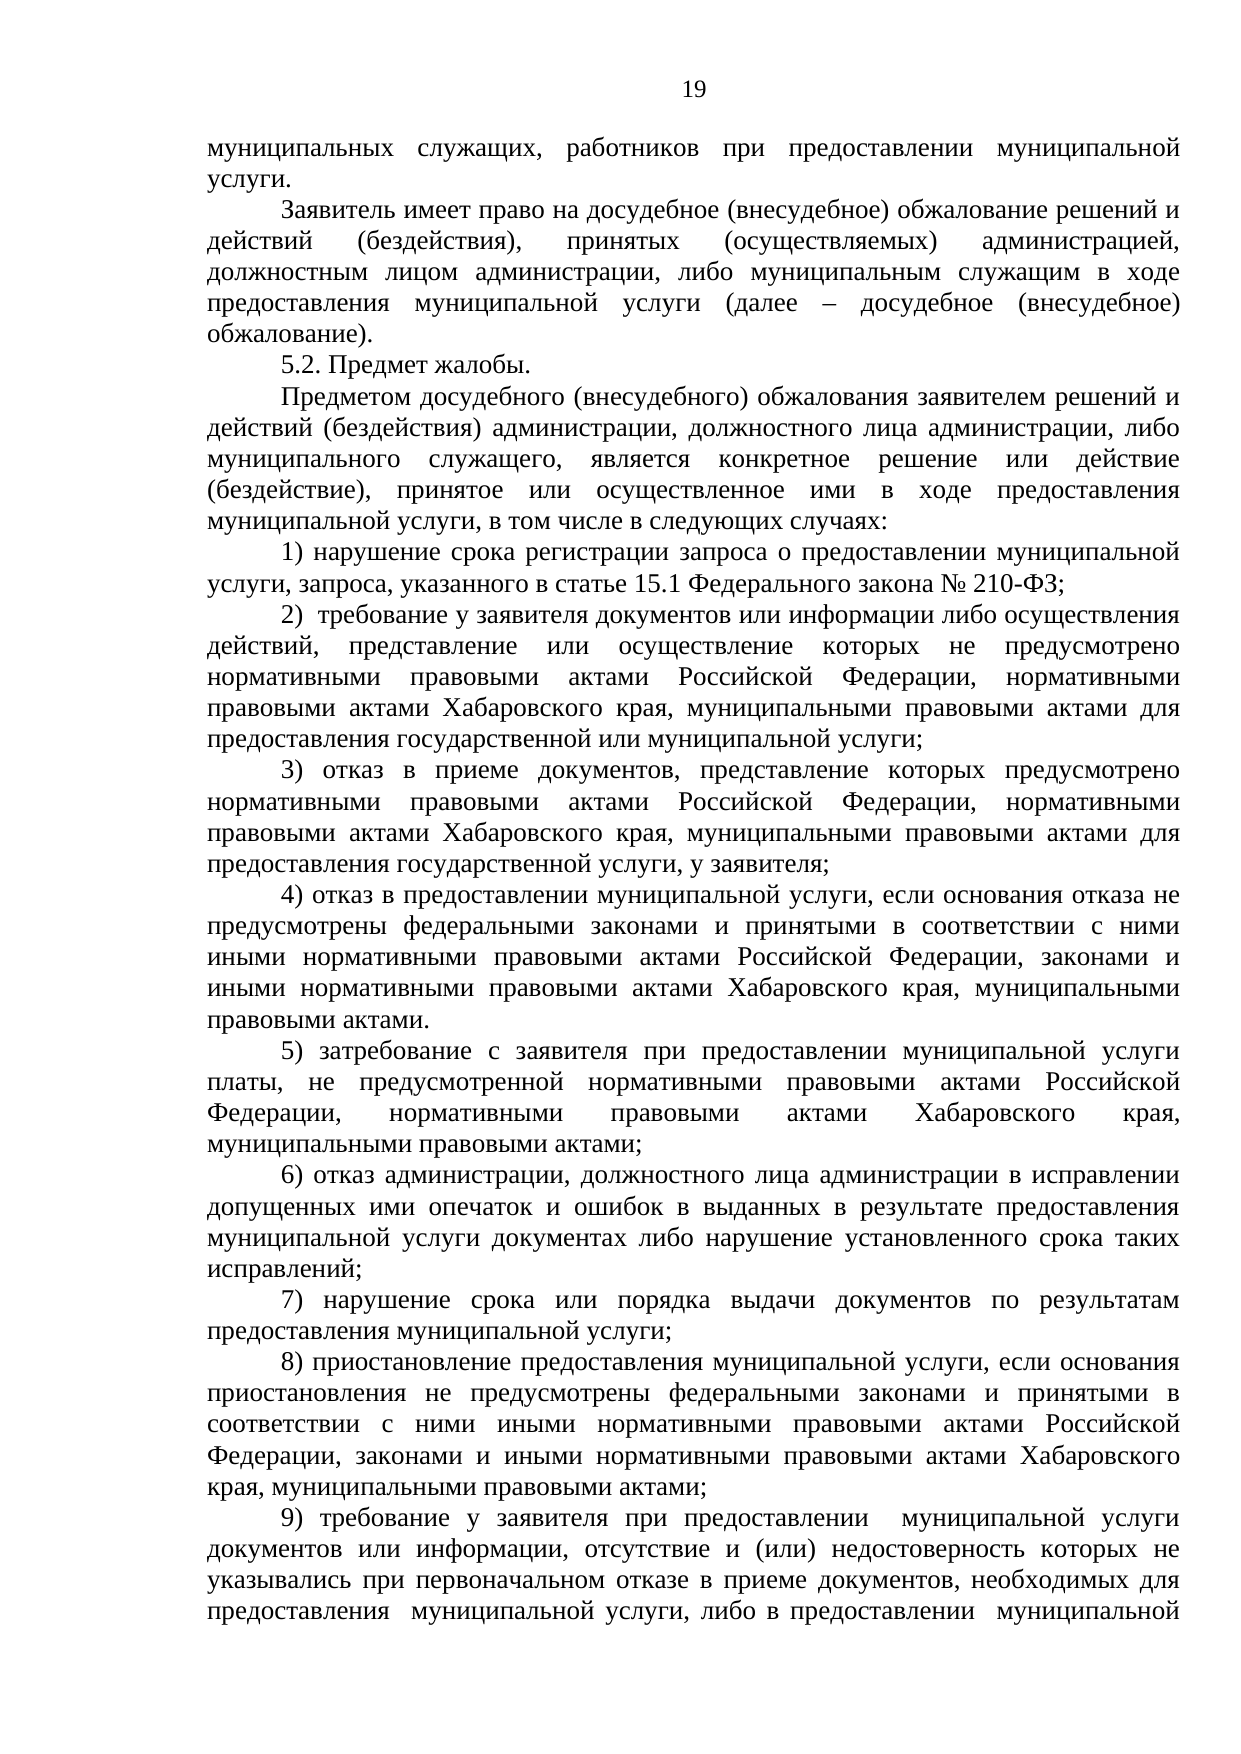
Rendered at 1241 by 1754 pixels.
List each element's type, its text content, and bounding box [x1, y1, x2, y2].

text 7) нарушение срока или порядка выдачи документов по результатам предоставления муниципальной услуги; [207, 1283, 1181, 1345]
text 5) затребование с заявителя при предоставлении муниципальной услуги платы, не предусмотренной нормативными правовыми актами Российской Федерации, нормативными правовыми актами Хабаровского края, муниципальными правовыми актами; [207, 1034, 1181, 1158]
text 1) нарушение срока регистрации запроса о предоставлении муниципальной услуги, запроса, указанного в статье 15.1 Федерального закона № 210-ФЗ; [207, 536, 1181, 598]
text Заявитель имеет право на досудебное (внесудебное) обжалование решений и действий (бездействия), принятых (осуществляемых) администрацией, должностным лицом администрации, либо муниципальным служащим в ходе предоставления муниципальной услуги (далее – досудебное (внесудебное) обжалование). [207, 193, 1181, 349]
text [207, 131, 1181, 193]
text Предметом досудебного (внесудебного) обжалования заявителем решений и действий (бездействия) администрации, должностного лица администрации, либо муниципального служащего, является конкретное решение или действие (бездействие), принятое или осуществленное ими в ходе предоставления муниципальной услуги, в том числе в следующих случаях: [207, 380, 1181, 536]
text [207, 1501, 1181, 1626]
text 2) требование у заявителя документов или информации либо осуществления действий, представление или осуществление которых не предусмотрено нормативными правовыми актами Российской Федерации, нормативными правовыми актами Хабаровского края, муниципальными правовыми актами для предоставления государственной или муниципальной услуги; [207, 598, 1181, 753]
text 6) отказ администрации, должностного лица администрации в исправлении допущенных ими опечаток и ошибок в выданных в результате предоставления муниципальной услуги документах либо нарушение установленного срока таких исправлений; [207, 1158, 1181, 1283]
text 5.2. Предмет жалобы. [207, 349, 1181, 380]
text 3) отказ в приеме документов, представление которых предусмотрено нормативными правовыми актами Российской Федерации, нормативными правовыми актами Хабаровского края, муниципальными правовыми актами для предоставления государственной услуги, у заявителя; [207, 753, 1181, 878]
text 4) отказ в предоставлении муниципальной услуги, если основания отказа не предусмотрены федеральными законами и принятыми в соответствии с ними иными нормативными правовыми актами Российской Федерации, законами и иными нормативными правовыми актами Хабаровского края, муниципальными правовыми актами. [207, 878, 1181, 1034]
text 8) приостановление предоставления муниципальной услуги, если основания приостановления не предусмотрены федеральными законами и принятыми в соответствии с ними иными нормативными правовыми актами Российской Федерации, законами и иными нормативными правовыми актами Хабаровского края, муниципальными правовыми актами; [207, 1345, 1181, 1501]
